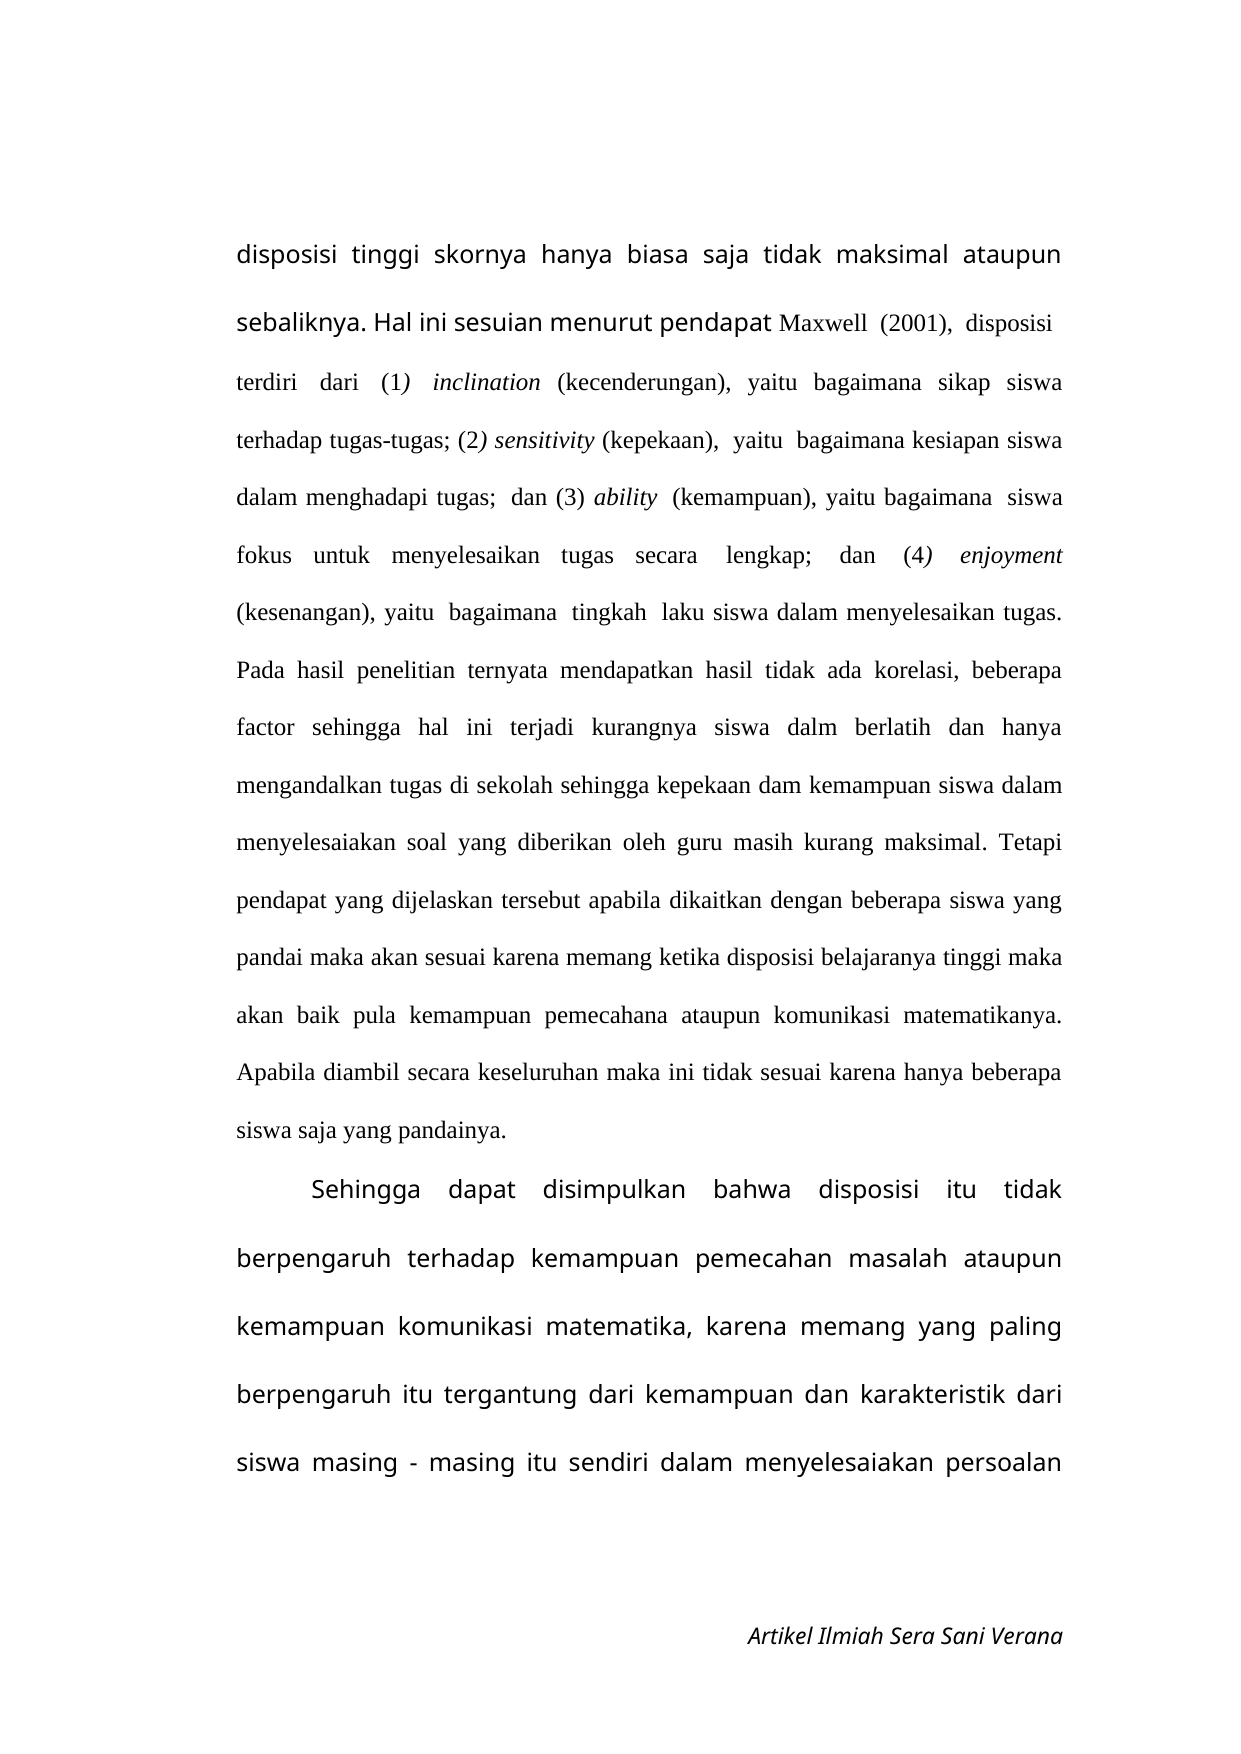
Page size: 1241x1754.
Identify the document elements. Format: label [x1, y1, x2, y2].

text [236, 236, 1063, 1143]
text [236, 1172, 1063, 1479]
